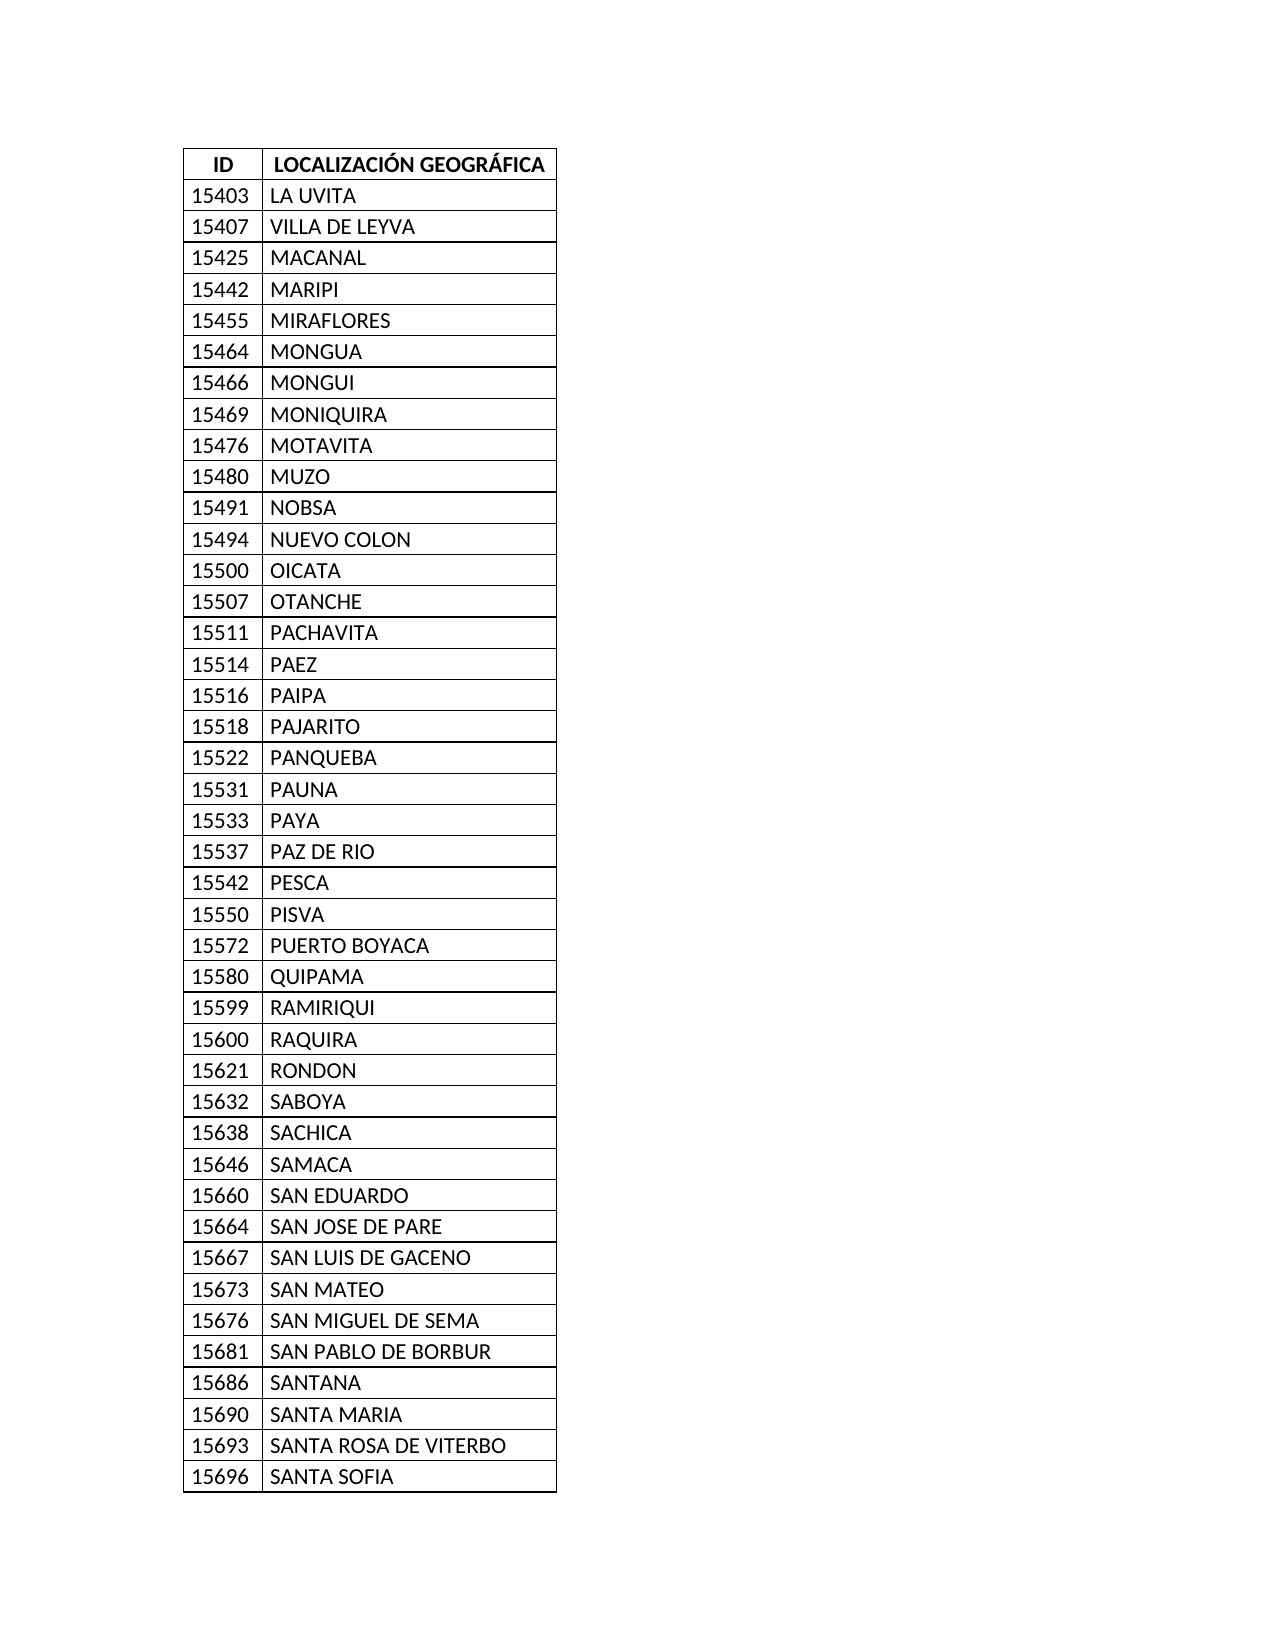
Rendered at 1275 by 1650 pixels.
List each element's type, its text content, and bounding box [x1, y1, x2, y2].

table_cell MONGUA [263, 336, 556, 366]
table_cell 15469 [184, 399, 262, 429]
table_cell 15667 [184, 1243, 262, 1273]
table_cell PUERTO BOYACA [263, 930, 556, 960]
table_header ID [184, 149, 262, 179]
table_cell 15676 [184, 1305, 262, 1335]
table_cell 15572 [184, 930, 262, 960]
table_cell 15464 [184, 336, 262, 366]
table_cell 15455 [184, 305, 262, 335]
table_cell SAN PABLO DE BORBUR [263, 1336, 556, 1366]
table_cell MONGUI [263, 368, 556, 398]
table_cell 15660 [184, 1180, 262, 1210]
table_cell SANTANA [263, 1368, 556, 1398]
table_cell SABOYA [263, 1086, 556, 1116]
table_cell RONDON [263, 1055, 556, 1085]
table_cell SACHICA [263, 1118, 556, 1148]
table_cell VILLA DE LEYVA [263, 211, 556, 241]
table_cell 15425 [184, 243, 262, 273]
table_cell PESCA [263, 868, 556, 898]
table_cell MONIQUIRA [263, 399, 556, 429]
table_cell PAUNA [263, 774, 556, 804]
table_cell PAZ DE RIO [263, 836, 556, 866]
table_cell 15531 [184, 774, 262, 804]
table_cell PAJARITO [263, 711, 556, 741]
table_cell 15494 [184, 524, 262, 554]
table_cell 15522 [184, 743, 262, 773]
table_cell 15542 [184, 868, 262, 898]
table_cell 15632 [184, 1086, 262, 1116]
table_cell 15690 [184, 1399, 262, 1429]
table_cell MACANAL [263, 243, 556, 273]
table_cell PAYA [263, 805, 556, 835]
table_cell 15480 [184, 461, 262, 491]
table_cell OTANCHE [263, 586, 556, 616]
table_cell 15533 [184, 805, 262, 835]
table_cell 15580 [184, 961, 262, 991]
table_cell PISVA [263, 899, 556, 929]
table_cell 15518 [184, 711, 262, 741]
table_cell 15621 [184, 1055, 262, 1085]
table_cell 15403 [184, 180, 262, 210]
table_cell NUEVO COLON [263, 524, 556, 554]
table_cell MUZO [263, 461, 556, 491]
table_cell RAQUIRA [263, 1024, 556, 1054]
table_cell SAN LUIS DE GACENO [263, 1243, 556, 1273]
table_cell LA UVITA [263, 180, 556, 210]
table_cell PAIPA [263, 680, 556, 710]
table_cell OICATA [263, 555, 556, 585]
table_cell SANTA SOFIA [263, 1461, 556, 1491]
table_cell RAMIRIQUI [263, 993, 556, 1023]
table_cell 15673 [184, 1274, 262, 1304]
table_cell SAN MATEO [263, 1274, 556, 1304]
table_cell 15507 [184, 586, 262, 616]
table_cell 15537 [184, 836, 262, 866]
table_cell 15693 [184, 1430, 262, 1460]
table_cell QUIPAMA [263, 961, 556, 991]
table_cell SAN MIGUEL DE SEMA [263, 1305, 556, 1335]
table_cell SAN JOSE DE PARE [263, 1211, 556, 1241]
table_cell 15686 [184, 1368, 262, 1398]
table_cell SAN EDUARDO [263, 1180, 556, 1210]
table_cell NOBSA [263, 493, 556, 523]
table_cell 15664 [184, 1211, 262, 1241]
table_cell SANTA ROSA DE VITERBO [263, 1430, 556, 1460]
table_cell 15600 [184, 1024, 262, 1054]
table_cell 15516 [184, 680, 262, 710]
table_cell 15442 [184, 274, 262, 304]
table_cell 15491 [184, 493, 262, 523]
table_cell PACHAVITA [263, 618, 556, 648]
table_cell PANQUEBA [263, 743, 556, 773]
table_cell 15681 [184, 1336, 262, 1366]
table_cell PAEZ [263, 649, 556, 679]
table_cell 15514 [184, 649, 262, 679]
table_cell MARIPI [263, 274, 556, 304]
table_cell 15646 [184, 1149, 262, 1179]
table_cell MIRAFLORES [263, 305, 556, 335]
table_cell 15476 [184, 430, 262, 460]
table_cell 15599 [184, 993, 262, 1023]
table_cell SAMACA [263, 1149, 556, 1179]
table_cell 15550 [184, 899, 262, 929]
table_cell MOTAVITA [263, 430, 556, 460]
table_cell 15500 [184, 555, 262, 585]
table_cell 15511 [184, 618, 262, 648]
table_cell 15638 [184, 1118, 262, 1148]
table_cell 15696 [184, 1461, 262, 1491]
table_cell 15466 [184, 368, 262, 398]
table_cell SANTA MARIA [263, 1399, 556, 1429]
table_header LOCALIZACIÓN GEOGRÁFICA [263, 149, 556, 179]
table_cell 15407 [184, 211, 262, 241]
